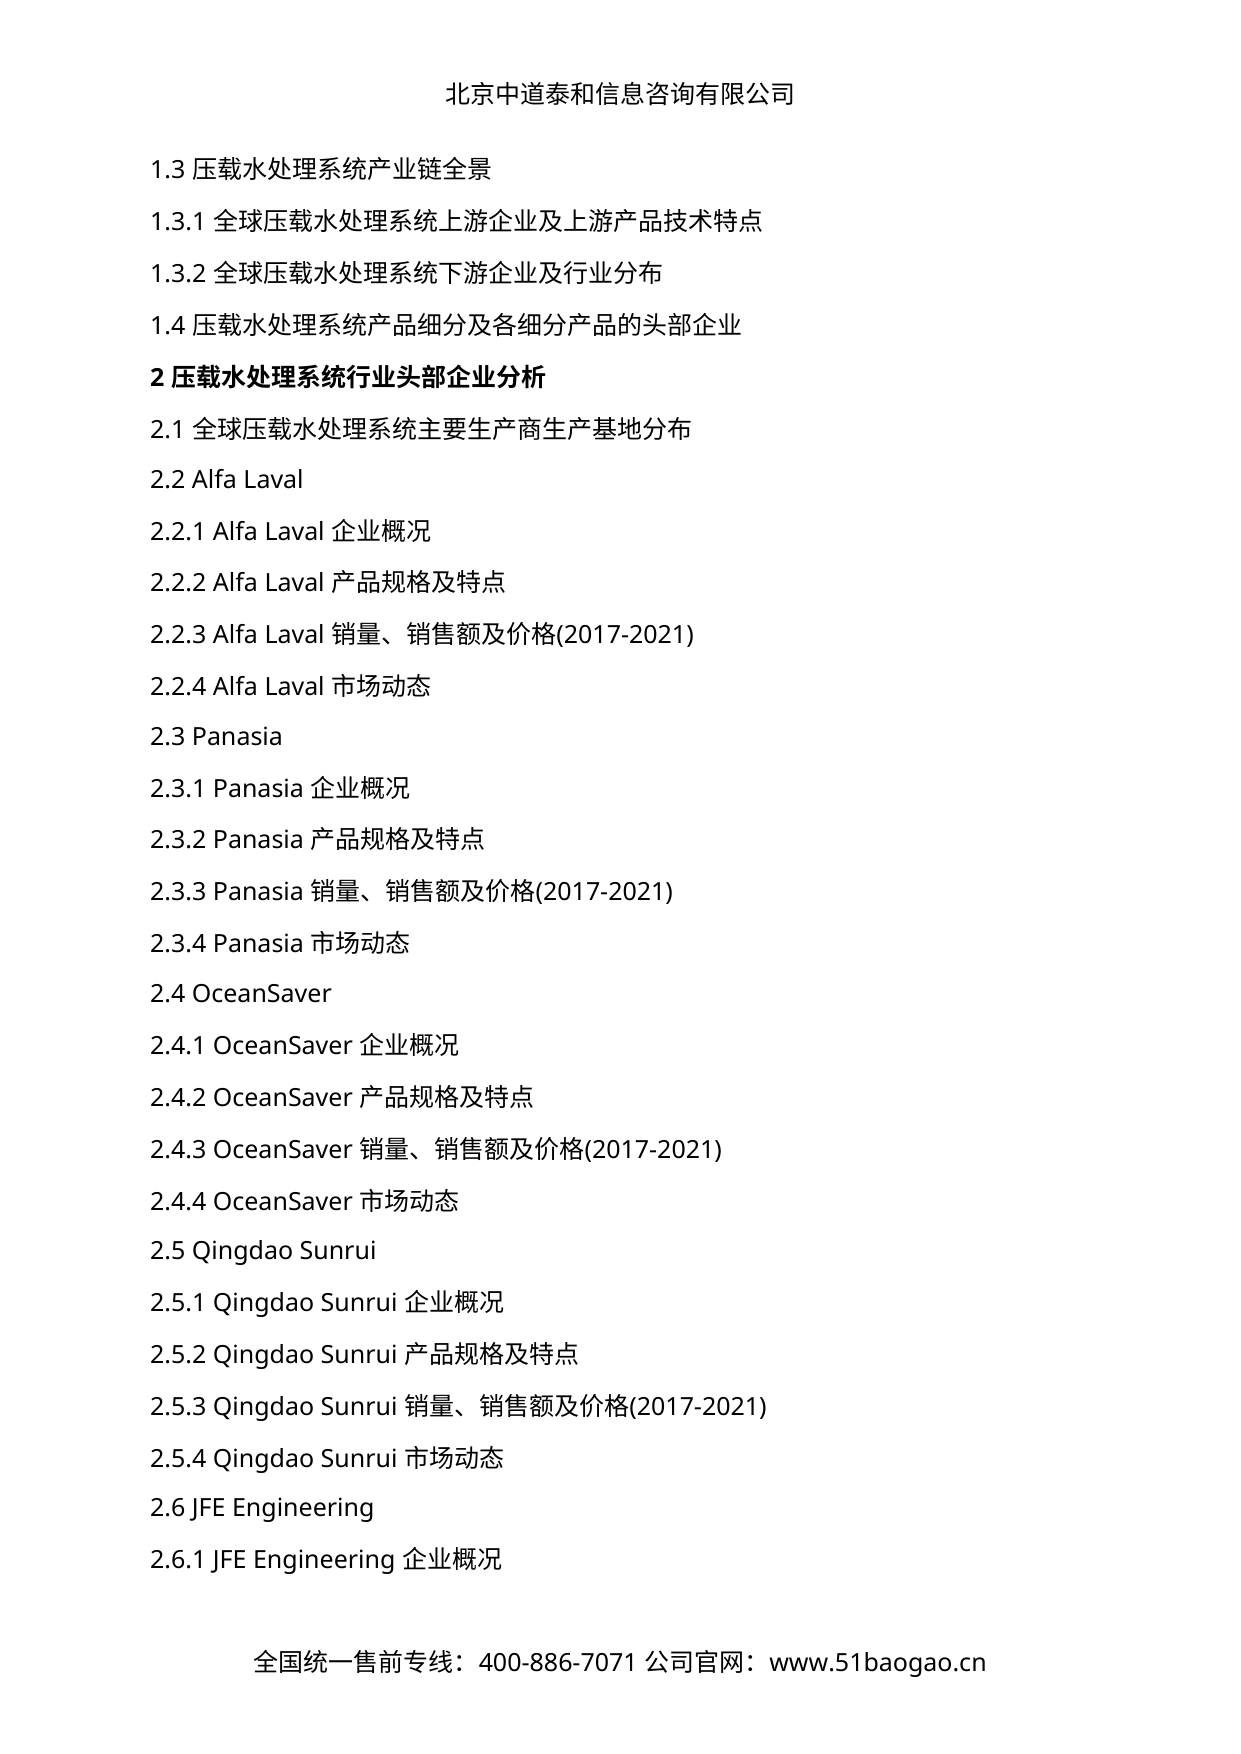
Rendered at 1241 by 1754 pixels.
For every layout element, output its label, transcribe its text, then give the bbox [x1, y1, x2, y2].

text 1.3 压载水处理系统产业链全景 [150, 150, 1090, 186]
text 2.4 OceanSaver [150, 976, 1090, 1010]
text 2.4.4 OceanSaver 市场动态 [150, 1181, 1090, 1217]
text 2.5 Qingdao Sunrui [150, 1233, 1090, 1267]
text 2.2 Alfa Laval [150, 461, 1090, 495]
text 2.2.2 Alfa Laval 产品规格及特点 [150, 563, 1090, 599]
text 2.2.3 Alfa Laval 销量、销售额及价格(2017-2021) [150, 615, 1090, 651]
text 2.4.2 OceanSaver 产品规格及特点 [150, 1077, 1090, 1113]
text 1.4 压载水处理系统产品细分及各细分产品的头部企业 [150, 306, 1090, 342]
text 2.3.2 Panasia 产品规格及特点 [150, 820, 1090, 856]
text 2.6 JFE Engineering [150, 1490, 1090, 1524]
text 2.4.1 OceanSaver 企业概况 [150, 1025, 1090, 1062]
text 2.2.4 Alfa Laval 市场动态 [150, 667, 1090, 703]
text 2.5.2 Qingdao Sunrui 产品规格及特点 [150, 1334, 1090, 1371]
text 2.3.1 Panasia 企业概况 [150, 768, 1090, 804]
text 1.3.2 全球压载水处理系统下游企业及行业分布 [150, 254, 1090, 290]
text 2.3.3 Panasia 销量、销售额及价格(2017-2021) [150, 872, 1090, 908]
text 2 压载水处理系统行业头部企业分析 [150, 357, 1090, 394]
text 2.5.1 Qingdao Sunrui 企业概况 [150, 1282, 1090, 1319]
text 2.3 Panasia [150, 718, 1090, 752]
text 2.5.4 Qingdao Sunrui 市场动态 [150, 1438, 1090, 1474]
text 2.2.1 Alfa Laval 企业概况 [150, 511, 1090, 547]
text 2.3.4 Panasia 市场动态 [150, 924, 1090, 960]
text 2.1 全球压载水处理系统主要生产商生产基地分布 [150, 409, 1090, 446]
text 2.6.1 JFE Engineering 企业概况 [150, 1540, 1090, 1576]
text 2.4.3 OceanSaver 销量、销售额及价格(2017-2021) [150, 1129, 1090, 1165]
text 1.3.1 全球压载水处理系统上游企业及上游产品技术特点 [150, 202, 1090, 238]
text 2.5.3 Qingdao Sunrui 销量、销售额及价格(2017-2021) [150, 1386, 1090, 1422]
